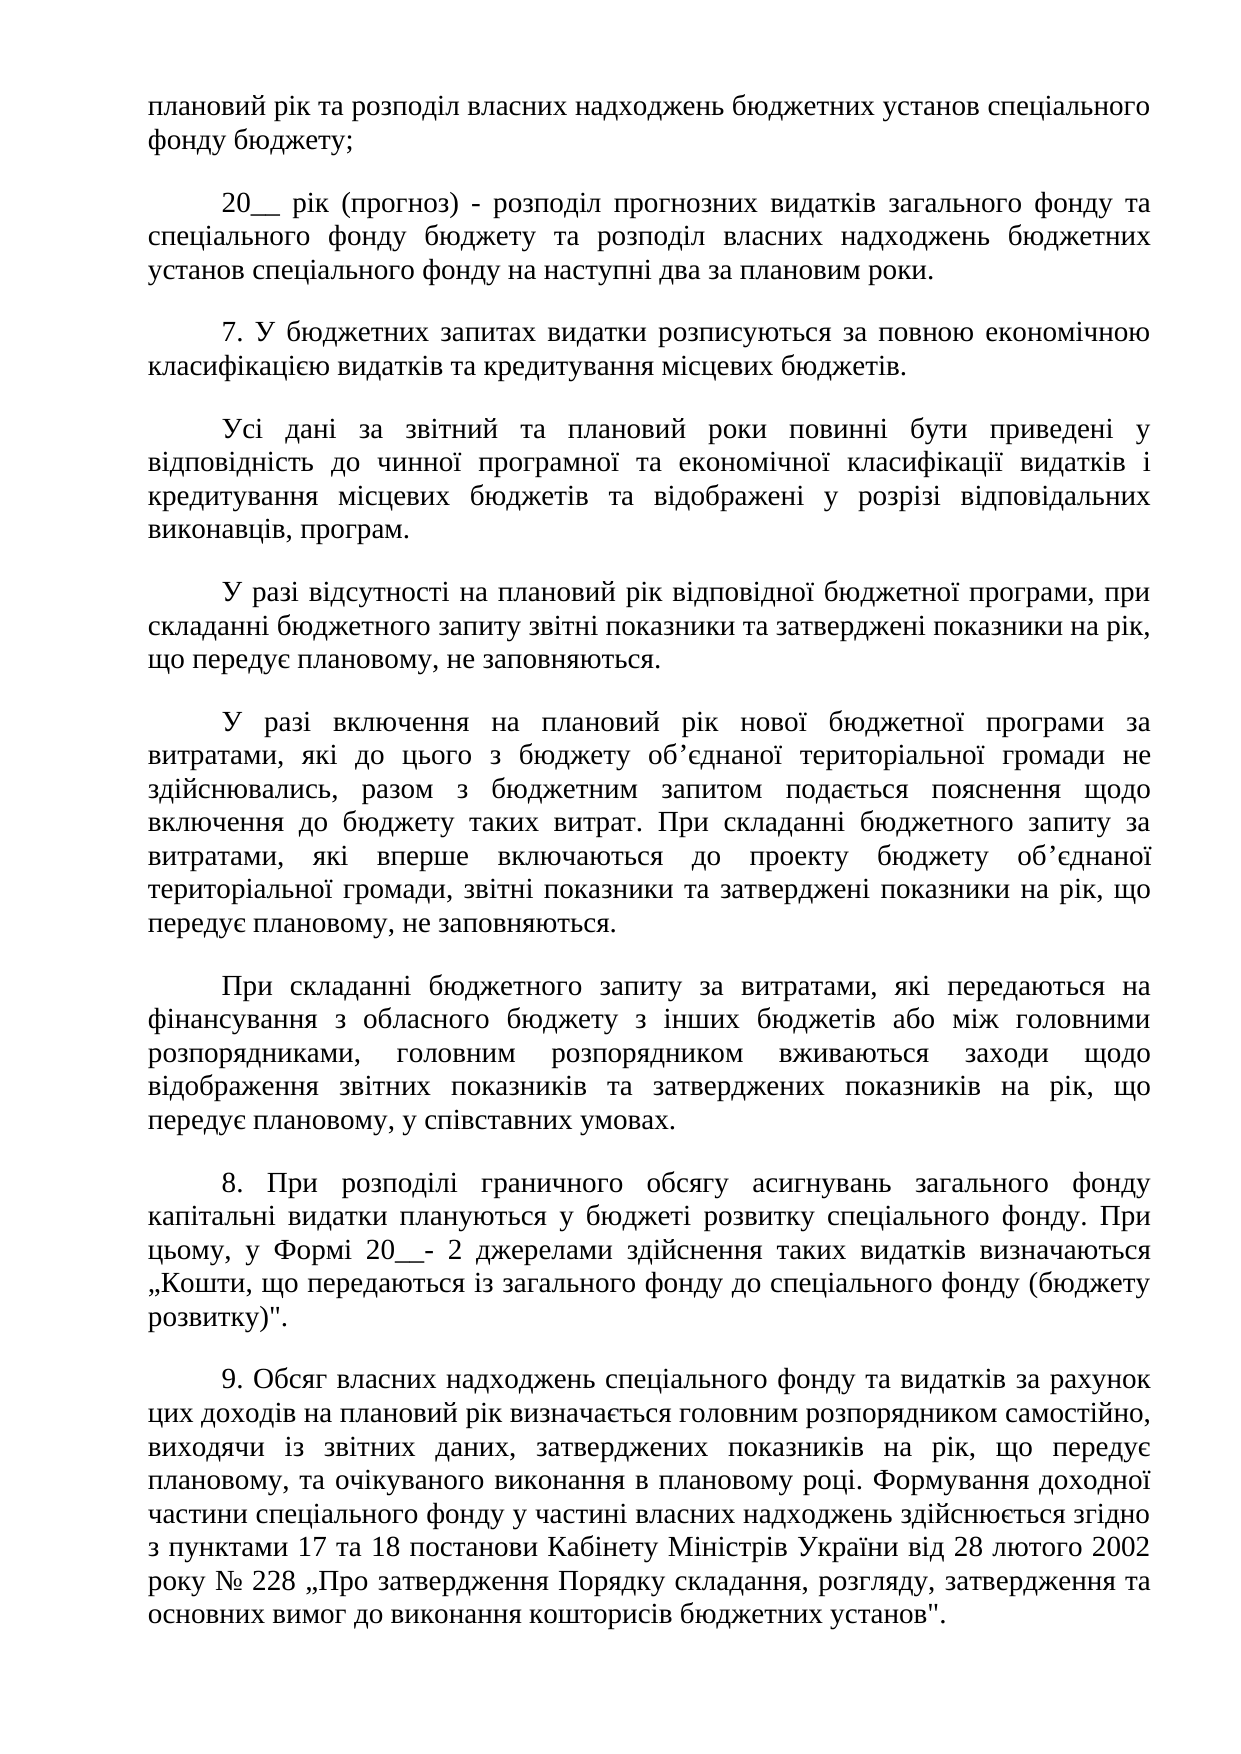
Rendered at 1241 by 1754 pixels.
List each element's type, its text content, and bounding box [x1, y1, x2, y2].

text 8. При розподілі граничного обсягу асигнувань загального фонду капітальні видатки плануються у бюджеті розвитку спеціального фонду. При цьому, у Формі 20__- 2 джерелами здійснення таких видатків визначаються „Кошти, що передаються із загального фонду до спеціального фонду (бюджету розвитку)". [148, 1165, 1152, 1332]
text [148, 88, 1152, 156]
text У разі відсутності на плановий рік відповідної бюджетної програми, при складанні бюджетного запиту звітні показники та затверджені показники на рік, що передує плановому, не заповняються. [148, 574, 1152, 675]
text 7. У бюджетних запитах видатки розписуються за повною економічною класифікацією видатків та кредитування місцевих бюджетів. [148, 314, 1152, 382]
text 20__ рік (прогноз) - розподіл прогнозних видатків загального фонду та спеціального фонду бюджету та розподіл власних надходжень бюджетних установ спеціального фонду на наступні два за плановим роки. [148, 185, 1152, 285]
text При складанні бюджетного запиту за витратами, які передаються на фінансування з обласного бюджету з інших бюджетів або між головними розпорядниками, головним розпорядником вживаються заходи щодо відображення звітних показників та затверджених показників на рік, що передує плановому, у співставних умовах. [148, 968, 1152, 1136]
text Усі дані за звітний та плановий роки повинні бути приведені у відповідність до чинної програмної та економічної класифікації видатків і кредитування місцевих бюджетів та відображені у розрізі відповідальних виконавців, програм. [148, 411, 1152, 545]
text У разі включення на плановий рік нової бюджетної програми за витратами, які до цього з бюджету об’єднаної територіальної громади не здійснювались, разом з бюджетним запитом подається пояснення щодо включення до бюджету таких витрат. При складанні бюджетного запиту за витратами, які вперше включаються до проекту бюджету об’єднаної територіальної громади, звітні показники та затверджені показники на рік, що передує плановому, не заповняються. [148, 704, 1152, 939]
text 9. Обсяг власних надходжень спеціального фонду та видатків за рахунок цих доходів на плановий рік визначається головним розпорядником самостійно, виходячи із звітних даних, затверджених показників на рік, що передує плановому, та очікуваного виконання в плановому році. Формування доходної частини спеціального фонду у частині власних надходжень здійснюється згідно з пунктами 17 та 18 постанови Кабінету Міністрів України від 28 лютого 2002 року № 228 „Про затвердження Порядку складання, розгляду, затвердження та основних вимог до виконання кошторисів бюджетних установ". [148, 1362, 1152, 1630]
